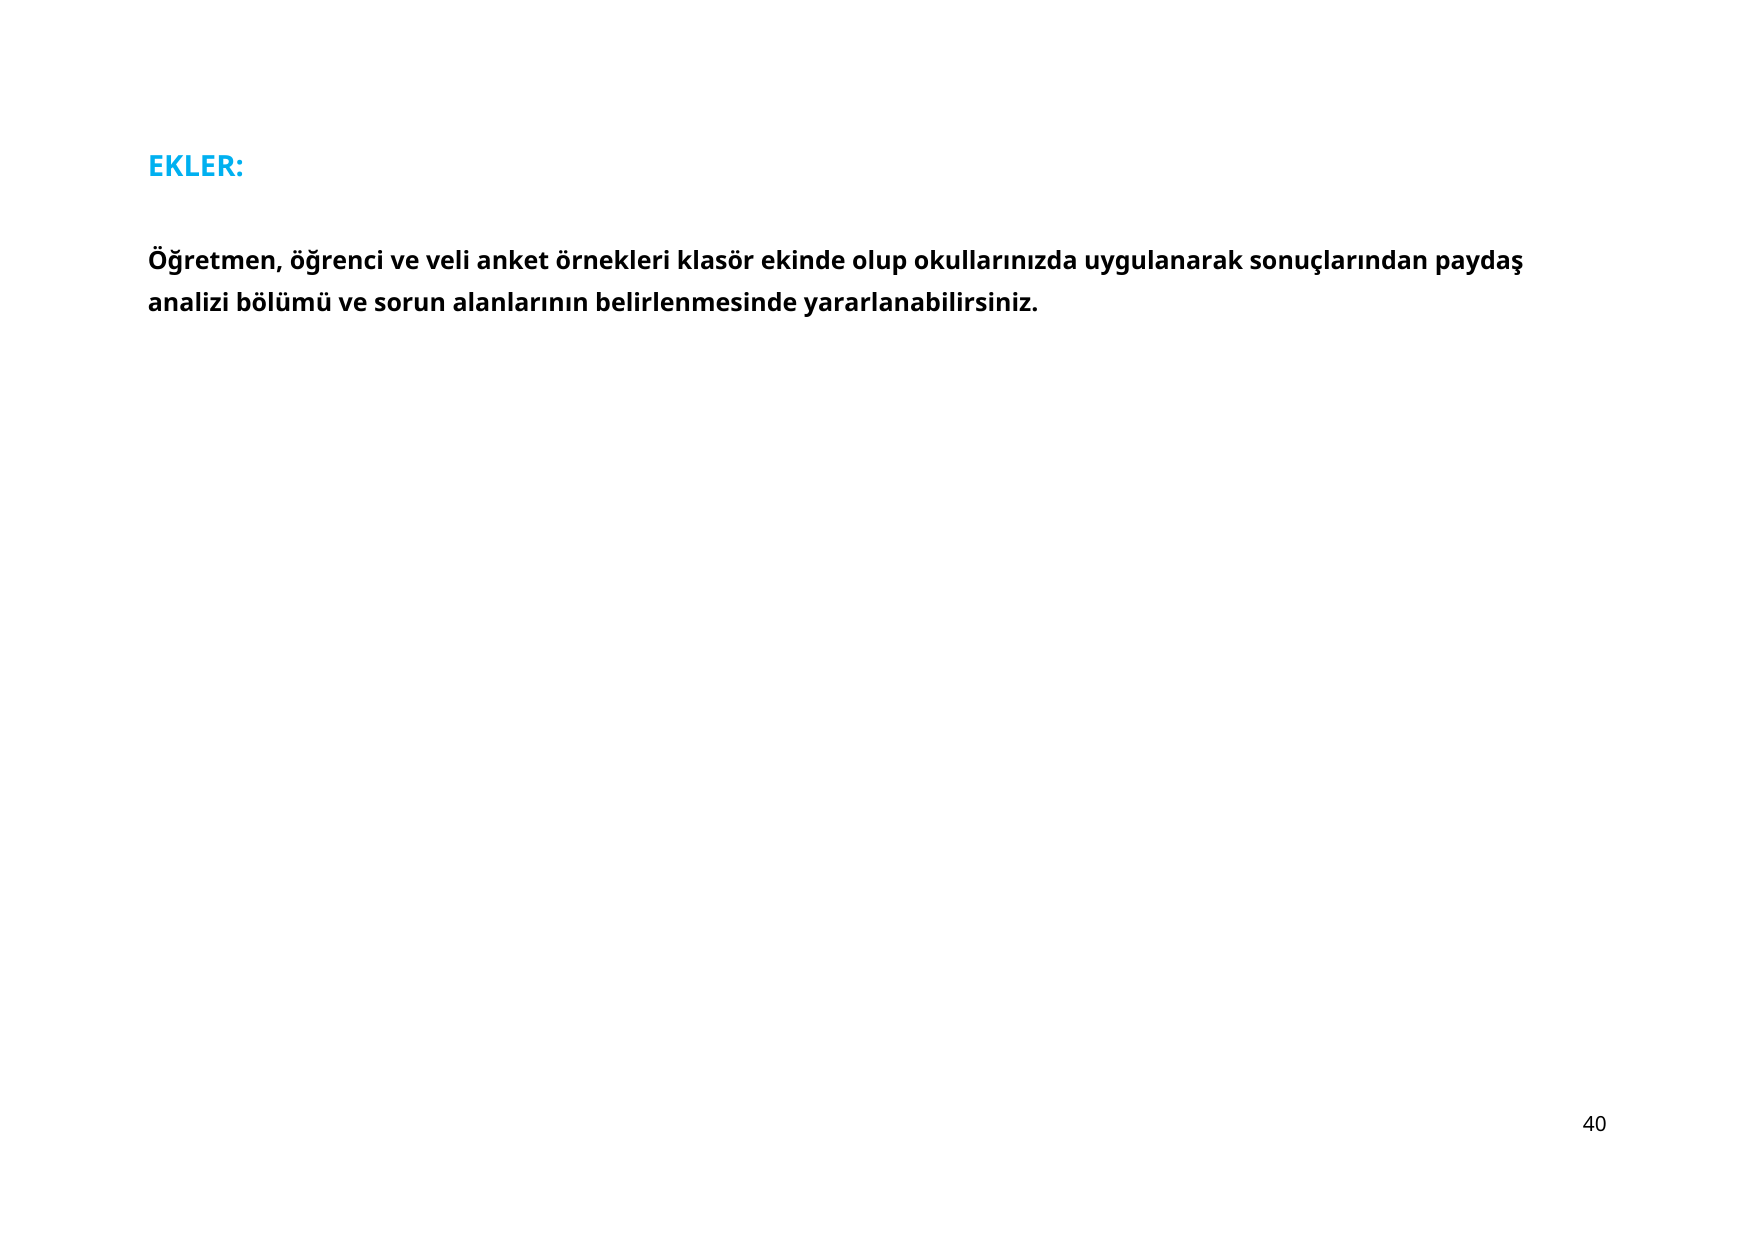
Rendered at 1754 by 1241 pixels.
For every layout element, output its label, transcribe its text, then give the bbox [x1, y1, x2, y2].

text Öğretmen, öğrenci ve veli anket örnekleri klasör ekinde olup okullarınızda uygulanarak sonuçlarından paydaş analizi bölümü ve sorun alanlarının belirlenmesinde yararlanabilirsiniz. [148, 242, 1606, 319]
subtitle EKLER: [148, 145, 1606, 185]
